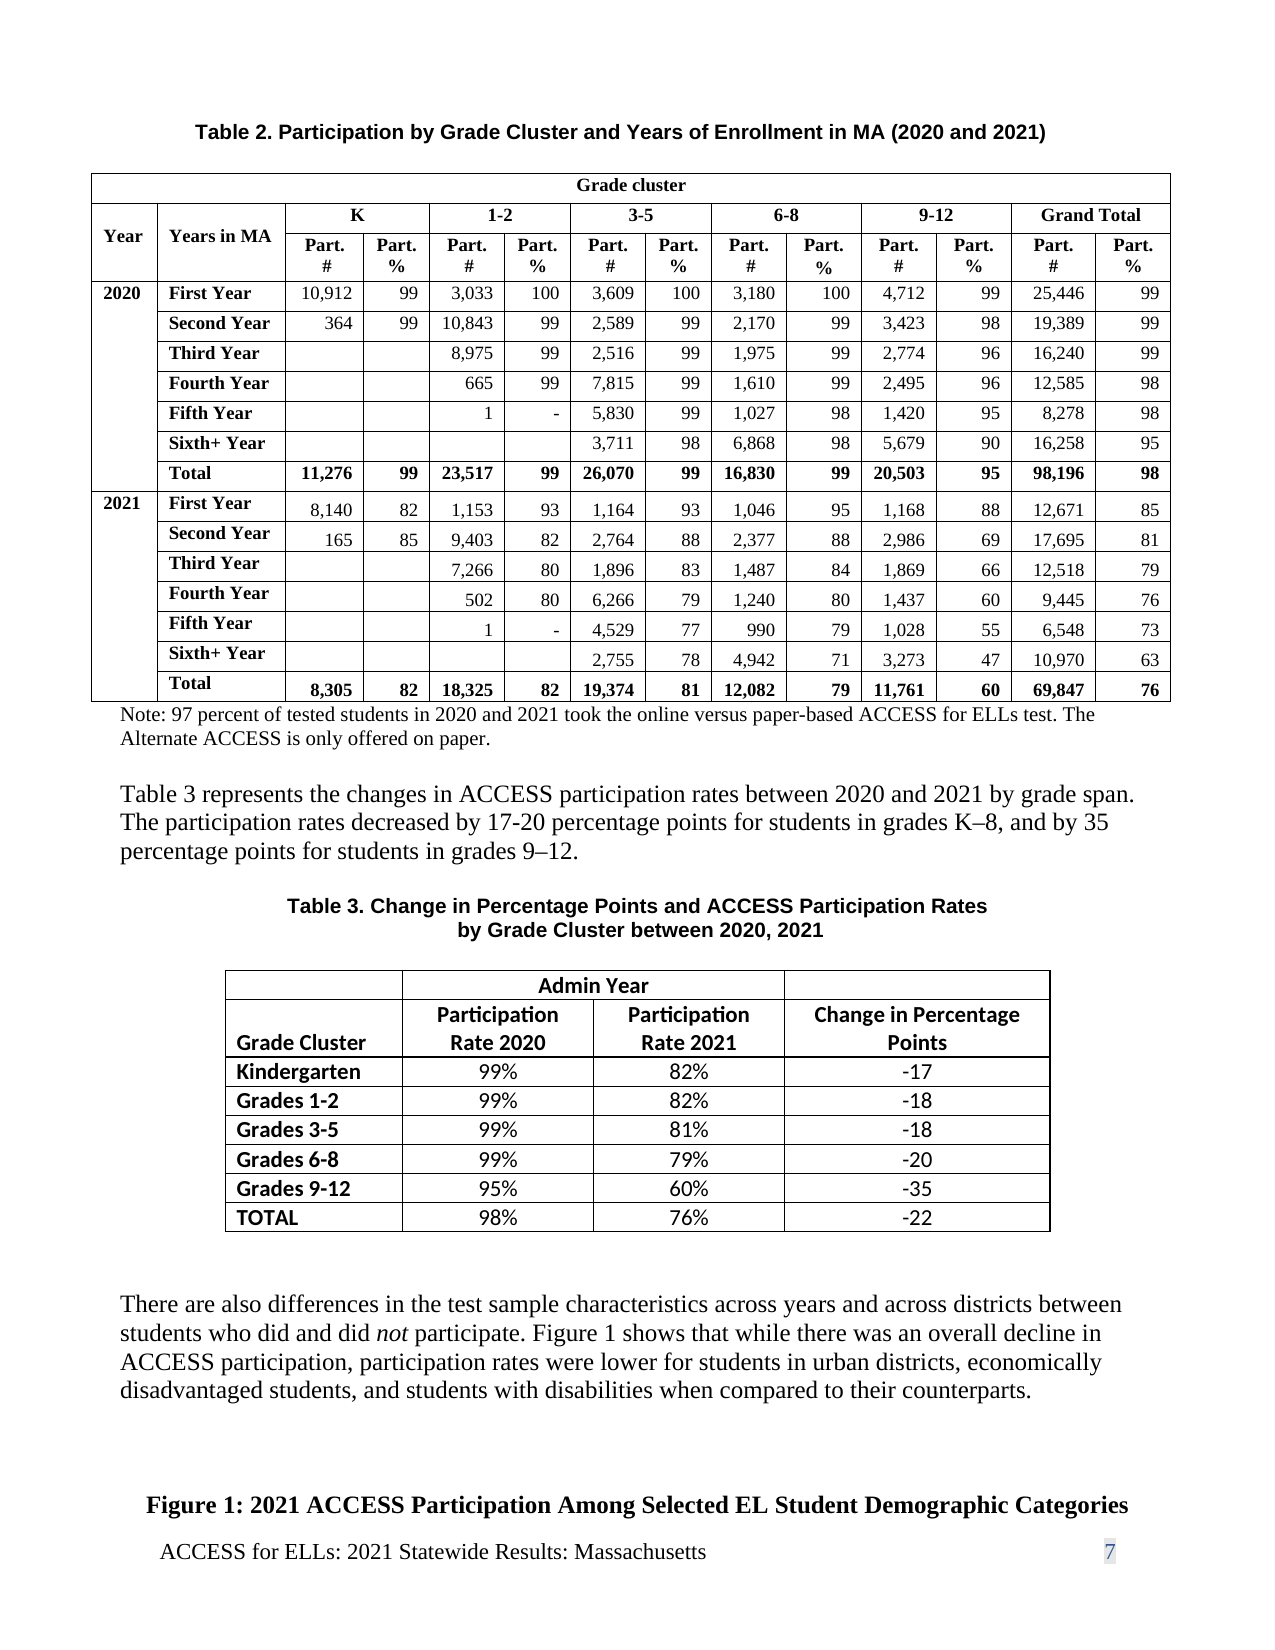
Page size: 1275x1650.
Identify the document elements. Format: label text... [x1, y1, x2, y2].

table_cell 19,374 [571, 672, 645, 701]
table_cell 99 [646, 402, 711, 431]
table_cell Sixth+ Year [158, 642, 285, 671]
table_cell [364, 342, 429, 371]
table_cell 95% [403, 1174, 593, 1202]
table_cell 99 [505, 312, 570, 341]
table_cell 3,033 [430, 282, 504, 311]
table_cell 99 [505, 342, 570, 371]
table_cell [364, 432, 429, 461]
table_cell 82 [505, 522, 570, 551]
table_cell 77 [646, 612, 711, 641]
table_cell 99% [403, 1087, 593, 1114]
table_cell 99 [364, 462, 429, 491]
table_cell 80 [787, 582, 861, 611]
table_cell 99 [505, 462, 570, 491]
table_cell Part. # [862, 234, 936, 281]
table_cell [364, 582, 429, 611]
table_cell 19,389 [1012, 312, 1095, 341]
table_cell 79% [594, 1145, 784, 1173]
table_cell 99 [1096, 312, 1170, 341]
table_cell 95 [937, 462, 1011, 491]
table_cell 4,942 [712, 642, 786, 671]
table_cell [364, 372, 429, 401]
table_cell 165 [286, 522, 363, 551]
table_cell 47 [937, 642, 1011, 671]
table_cell 6,868 [712, 432, 786, 461]
table_cell 84 [787, 552, 861, 581]
table_cell Years in MA [158, 204, 285, 281]
table_cell 1,028 [862, 612, 936, 641]
table_cell 100 [505, 282, 570, 311]
table_cell First Year [158, 492, 285, 521]
table_cell 81 [1096, 522, 1170, 551]
table_cell [505, 432, 570, 461]
table_cell Third Year [158, 552, 285, 581]
table_cell 99 [1096, 282, 1170, 311]
table_cell 1-2 [430, 204, 570, 233]
table_cell 81% [594, 1116, 784, 1144]
table_cell 1,975 [712, 342, 786, 371]
table_cell 60 [937, 582, 1011, 611]
text Figure 1: 2021 ACCESS Participation Among Selected EL Student Demographic Categories [120, 1491, 1155, 1519]
table_cell Grand Total [1012, 204, 1170, 233]
table_cell 80 [505, 582, 570, 611]
table_cell 2,495 [862, 372, 936, 401]
table_cell Third Year [158, 342, 285, 371]
table_cell 99% [403, 1116, 593, 1144]
table_cell 99 [787, 462, 861, 491]
table_cell Part. % [646, 234, 711, 281]
table_cell 99 [787, 312, 861, 341]
table_cell 85 [1096, 492, 1170, 521]
table_cell 98 [646, 432, 711, 461]
table_cell 12,671 [1012, 492, 1095, 521]
table_cell [286, 612, 363, 641]
table_cell 1,437 [862, 582, 936, 611]
table_cell 3-5 [571, 204, 711, 233]
table_cell 9-12 [862, 204, 1011, 233]
table_cell [286, 582, 363, 611]
text Table 2. Participation by Grade Cluster and Years of Enrollment in MA (2020 and 2021) [120, 120, 1155, 144]
table_cell 1,168 [862, 492, 936, 521]
table_header Grade cluster [92, 174, 1170, 203]
table_cell 98 [1096, 462, 1170, 491]
table_cell 1,896 [571, 552, 645, 581]
table_cell Participation Rate 2021 [594, 1000, 784, 1056]
table_cell 60% [594, 1174, 784, 1202]
table_cell 1,027 [712, 402, 786, 431]
text Table 3 represents the changes in ACCESS participation rates between 2020 and 2021 by grade span. The participation rates decreased by 17-20 percentage points for students in grades K–8, and by 35 percentage points for students in grades 9–12. [120, 779, 1155, 865]
table_cell Kindergarten [226, 1058, 402, 1086]
table_cell Participation Rate 2020 [403, 1000, 593, 1056]
table_cell 16,258 [1012, 432, 1095, 461]
table_cell 7,266 [430, 552, 504, 581]
table_cell 98 [937, 312, 1011, 341]
table_cell 2021 [92, 492, 157, 701]
table_cell 82% [594, 1058, 784, 1086]
table_cell First Year [158, 282, 285, 311]
table_cell 95 [1096, 432, 1170, 461]
table_cell 26,070 [571, 462, 645, 491]
table_cell 66 [937, 552, 1011, 581]
table_cell 82 [364, 672, 429, 701]
table_cell 1 [430, 612, 504, 641]
table_cell 98 [787, 402, 861, 431]
table_cell 3,609 [571, 282, 645, 311]
table_cell 4,712 [862, 282, 936, 311]
table_cell 1,420 [862, 402, 936, 431]
table_cell 2020 [92, 282, 157, 491]
table_cell 1,610 [712, 372, 786, 401]
table_cell 11,761 [862, 672, 936, 701]
table_cell 88 [937, 492, 1011, 521]
table_cell Fourth Year [158, 372, 285, 401]
table_cell 78 [646, 642, 711, 671]
table_cell 99 [364, 312, 429, 341]
table_cell K [286, 204, 429, 233]
table_cell [364, 642, 429, 671]
table_cell 12,082 [712, 672, 786, 701]
table_cell Part. # [430, 234, 504, 281]
table_cell 98,196 [1012, 462, 1095, 491]
table_cell 99 [646, 342, 711, 371]
table_cell 1,487 [712, 552, 786, 581]
table_cell [364, 552, 429, 581]
text Table 3. Change in Percentage Points and ACCESS Participation Rates [120, 894, 1155, 918]
table_cell [430, 432, 504, 461]
table_cell 60 [937, 672, 1011, 701]
table_cell 3,273 [862, 642, 936, 671]
table_cell 76 [1096, 582, 1170, 611]
table_cell Part. % [505, 234, 570, 281]
table_cell 79 [1096, 552, 1170, 581]
table_cell Part. # [286, 234, 363, 281]
table_cell Year [92, 204, 157, 281]
table_cell 8,975 [430, 342, 504, 371]
table_cell 98 [1096, 402, 1170, 431]
table_cell - [505, 402, 570, 431]
table_cell 99% [403, 1058, 593, 1086]
table_cell 100 [646, 282, 711, 311]
table_cell -18 [785, 1116, 1049, 1144]
table_cell [286, 372, 363, 401]
table_cell 8,140 [286, 492, 363, 521]
table_cell 2,170 [712, 312, 786, 341]
text Note: 97 percent of tested students in 2020 and 2021 took the online versus paper-based ACCESS for ELLs test. The Alternate ACCESS is only offered on paper. [120, 702, 1155, 750]
table_cell Second Year [158, 312, 285, 341]
table_cell 98% [403, 1203, 593, 1231]
table_cell -22 [785, 1203, 1049, 1231]
table_cell 99 [1096, 342, 1170, 371]
table_cell 76 [1096, 672, 1170, 701]
table_cell Sixth+ Year [158, 432, 285, 461]
table_cell 100 [787, 282, 861, 311]
table_cell 990 [712, 612, 786, 641]
table_cell 99 [646, 462, 711, 491]
table_cell 96 [937, 342, 1011, 371]
table_header [226, 971, 402, 999]
table_cell Fifth Year [158, 402, 285, 431]
table_cell 1,164 [571, 492, 645, 521]
table_cell 5,830 [571, 402, 645, 431]
table_cell Grades 6-8 [226, 1145, 402, 1173]
table_cell 93 [505, 492, 570, 521]
table_cell [286, 642, 363, 671]
table_cell 1,046 [712, 492, 786, 521]
table_cell 3,423 [862, 312, 936, 341]
table_cell 99 [646, 312, 711, 341]
table_cell 1 [430, 402, 504, 431]
table_cell 9,445 [1012, 582, 1095, 611]
table_cell 364 [286, 312, 363, 341]
table_cell Grade Cluster [226, 1000, 402, 1056]
table_cell 10,970 [1012, 642, 1095, 671]
table_cell 90 [937, 432, 1011, 461]
table_cell Part. # [712, 234, 786, 281]
table_cell Total [158, 462, 285, 491]
table_cell 9,403 [430, 522, 504, 551]
table_cell 5,679 [862, 432, 936, 461]
table_cell 79 [646, 582, 711, 611]
table_cell [286, 552, 363, 581]
table_cell 95 [787, 492, 861, 521]
table_cell 20,503 [862, 462, 936, 491]
table_cell 6,548 [1012, 612, 1095, 641]
table_cell 1,240 [712, 582, 786, 611]
table_cell 2,589 [571, 312, 645, 341]
table_cell Grades 1-2 [226, 1087, 402, 1114]
table_cell 2,986 [862, 522, 936, 551]
table_cell 71 [787, 642, 861, 671]
table_cell 99 [646, 372, 711, 401]
table_cell Second Year [158, 522, 285, 551]
table_cell 3,711 [571, 432, 645, 461]
table_cell 69,847 [1012, 672, 1095, 701]
table_cell 99 [505, 372, 570, 401]
table_cell 2,755 [571, 642, 645, 671]
table_cell 99 [937, 282, 1011, 311]
table_cell 2,516 [571, 342, 645, 371]
table_cell Grades 9-12 [226, 1174, 402, 1202]
table_cell -20 [785, 1145, 1049, 1173]
table_cell 12,585 [1012, 372, 1095, 401]
table_cell [286, 342, 363, 371]
table_cell 96 [937, 372, 1011, 401]
table_cell 88 [646, 522, 711, 551]
table_cell 2,774 [862, 342, 936, 371]
table_cell 7,815 [571, 372, 645, 401]
text There are also differences in the test sample characteristics across years and across districts between students who did and did not participate. Figure 1 shows that while there was an overall decline in ACCESS participation, participation rates were lower for students in urban districts, economically disadvantaged students, and students with disabilities when compared to their counterparts. [120, 1289, 1155, 1404]
table_cell [505, 642, 570, 671]
table_cell 98 [1096, 372, 1170, 401]
table_cell 73 [1096, 612, 1170, 641]
table_cell 25,446 [1012, 282, 1095, 311]
table_header [785, 971, 1049, 999]
table_cell 1,869 [862, 552, 936, 581]
table_cell Part. % [787, 234, 861, 281]
table_cell 8,278 [1012, 402, 1095, 431]
table_cell 6,266 [571, 582, 645, 611]
table_cell [364, 402, 429, 431]
table_cell Change in Percentage Points [785, 1000, 1049, 1056]
table_cell 16,240 [1012, 342, 1095, 371]
table_cell [430, 642, 504, 671]
table_cell 16,830 [712, 462, 786, 491]
table_cell 82% [594, 1087, 784, 1114]
table_cell -18 [785, 1087, 1049, 1114]
table_cell 82 [364, 492, 429, 521]
table_cell 93 [646, 492, 711, 521]
table_cell 95 [937, 402, 1011, 431]
table_cell 23,517 [430, 462, 504, 491]
table_cell Part. # [1012, 234, 1095, 281]
table_cell 76% [594, 1203, 784, 1231]
table_cell -35 [785, 1174, 1049, 1202]
table_cell 63 [1096, 642, 1170, 671]
table_cell 8,305 [286, 672, 363, 701]
table_cell 99% [403, 1145, 593, 1173]
table_cell 85 [364, 522, 429, 551]
table_cell 81 [646, 672, 711, 701]
table_cell [286, 402, 363, 431]
table_cell Part. % [937, 234, 1011, 281]
table_cell Part. % [1096, 234, 1170, 281]
table_cell 88 [787, 522, 861, 551]
table_cell Part. % [364, 234, 429, 281]
table_cell 99 [787, 342, 861, 371]
table_cell 2,377 [712, 522, 786, 551]
table_cell -17 [785, 1058, 1049, 1086]
table_cell 79 [787, 672, 861, 701]
table_cell 99 [364, 282, 429, 311]
table_header Admin Year [403, 971, 784, 999]
table_cell 55 [937, 612, 1011, 641]
table_cell [286, 432, 363, 461]
table_cell 12,518 [1012, 552, 1095, 581]
table_cell 83 [646, 552, 711, 581]
table_cell 6-8 [712, 204, 861, 233]
table_cell Total [158, 672, 285, 701]
table_cell 98 [787, 432, 861, 461]
table_cell Part. # [571, 234, 645, 281]
table_cell Fourth Year [158, 582, 285, 611]
table_cell Grades 3-5 [226, 1116, 402, 1144]
table_cell 4,529 [571, 612, 645, 641]
table_cell 10,843 [430, 312, 504, 341]
table_cell 10,912 [286, 282, 363, 311]
table_cell 1,153 [430, 492, 504, 521]
table_cell 79 [787, 612, 861, 641]
text by Grade Cluster between 2020, 2021 [120, 918, 1155, 942]
table_cell - [505, 612, 570, 641]
table_cell 69 [937, 522, 1011, 551]
table_cell 11,276 [286, 462, 363, 491]
table_cell 2,764 [571, 522, 645, 551]
table_cell 502 [430, 582, 504, 611]
table_cell 99 [787, 372, 861, 401]
table_cell TOTAL [226, 1203, 402, 1231]
table_cell 17,695 [1012, 522, 1095, 551]
table_cell 18,325 [430, 672, 504, 701]
table_cell 3,180 [712, 282, 786, 311]
table_cell 80 [505, 552, 570, 581]
table_cell [364, 612, 429, 641]
table_cell Fifth Year [158, 612, 285, 641]
table_cell 665 [430, 372, 504, 401]
table_cell 82 [505, 672, 570, 701]
